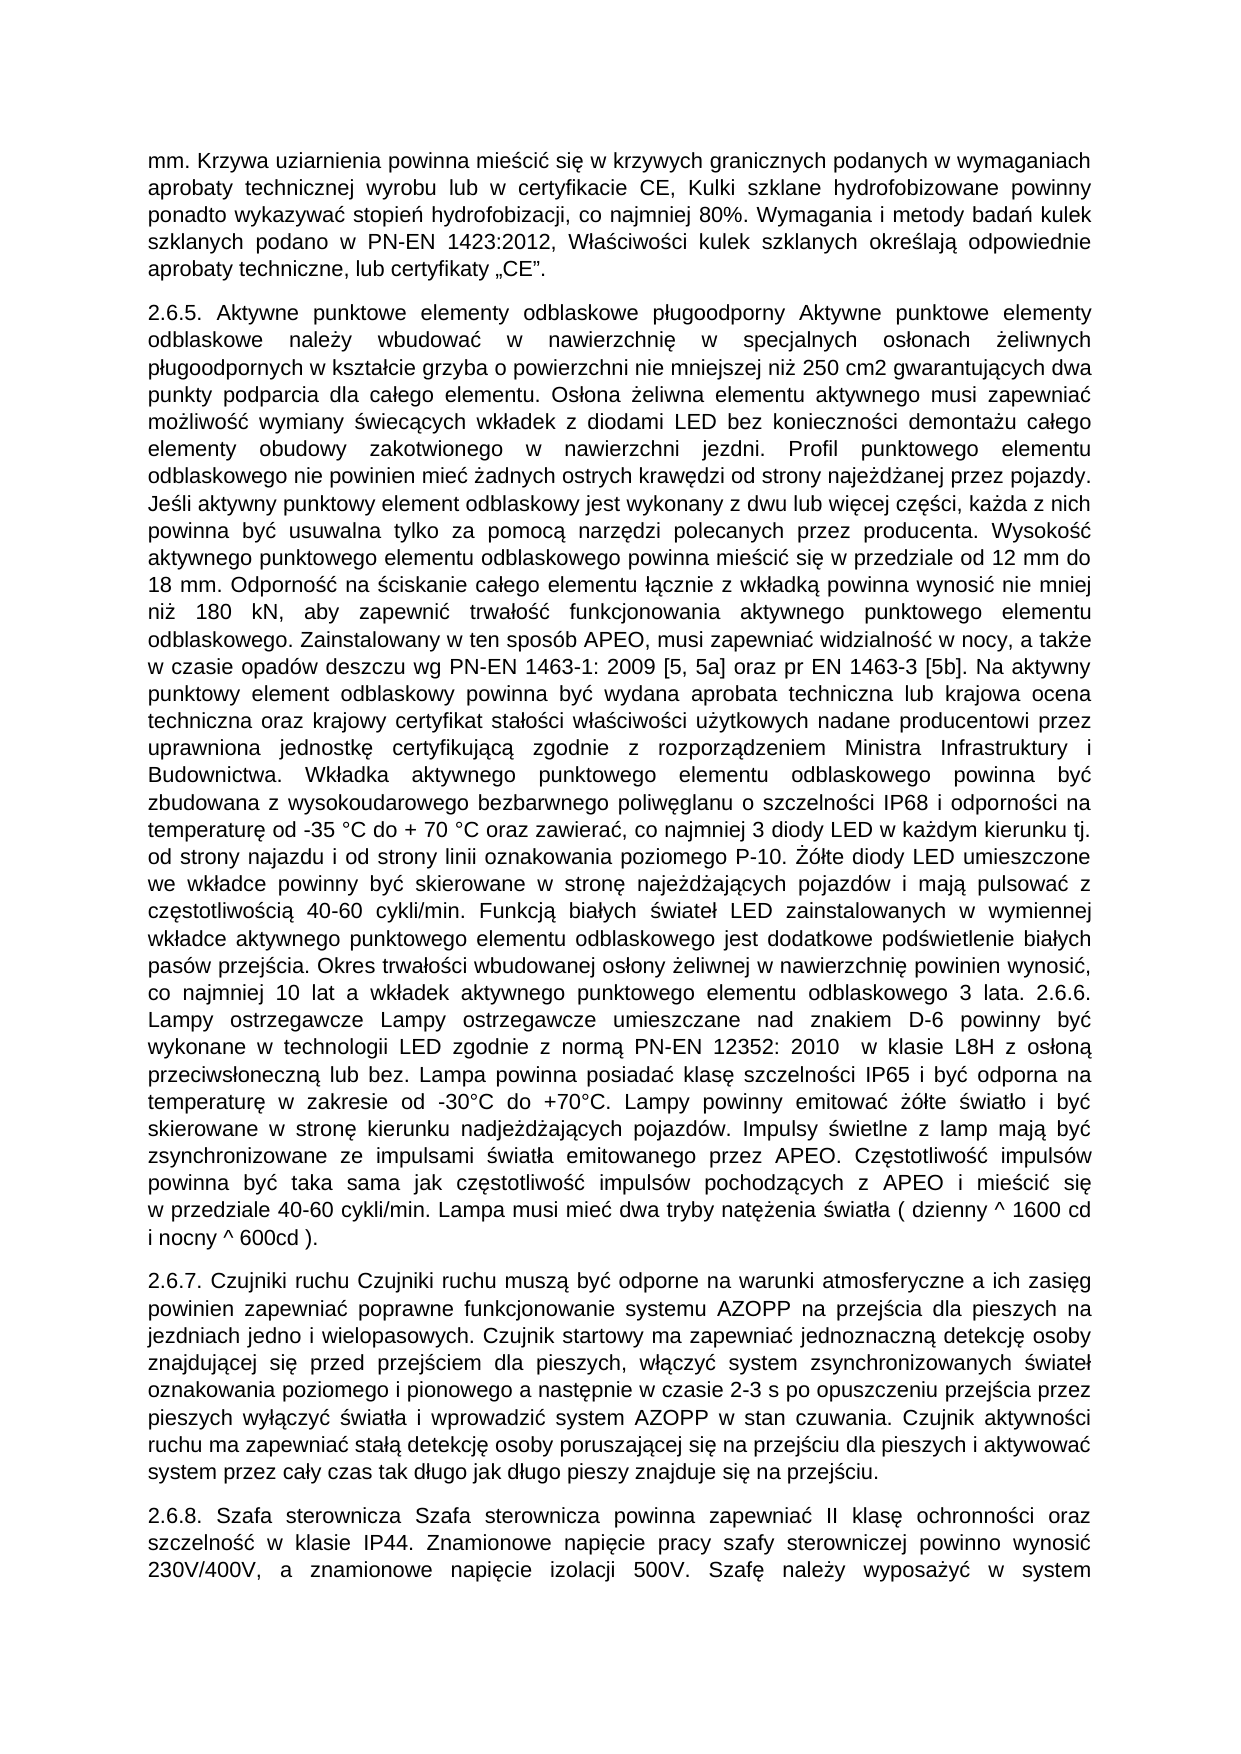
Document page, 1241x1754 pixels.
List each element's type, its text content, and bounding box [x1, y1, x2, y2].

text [148, 1503, 1093, 1582]
text 2.6.5. Aktywne punktowe elementy odblaskowe pługoodporny Aktywne punktowe elementy odblaskowe należy wbudować w nawierzchnię w specjalnych osłonach żeliwnych pługoodpornych w kształcie grzyba o powierzchni nie mniejszej niż 250 cm2 gwarantujących dwa punkty podparcia dla całego elementu. Osłona żeliwna elementu aktywnego musi zapewniać możliwość wymiany świecących wkładek z diodami LED bez konieczności demontażu całego elementy obudowy zakotwionego w nawierzchni jezdni. Profil punktowego elementu odblaskowego nie powinien mieć żadnych ostrych krawędzi od strony najeżdżanej przez pojazdy. Jeśli aktywny punktowy element odblaskowy jest wykonany z dwu lub więcej części, każda z nich powinna być usuwalna tylko za pomocą narzędzi polecanych przez producenta. Wysokość aktywnego punktowego elementu odblaskowego powinna mieścić się w przedziale od 12 mm do 18 mm. Odporność na ściskanie całego elementu łącznie z wkładką powinna wynosić nie mniej niż 180 kN, aby zapewnić trwałość funkcjonowania aktywnego punktowego elementu odblaskowego. Zainstalowany w ten sposób APEO, musi zapewniać widzialność w nocy, a także w czasie opadów deszczu wg PN-EN 1463-1: 2009 [5, 5a] oraz pr EN 1463-3 [5b]. Na aktywny punktowy element odblaskowy powinna być wydana aprobata techniczna lub krajowa ocena techniczna oraz krajowy certyfikat stałości właściwości użytkowych nadane producentowi przez uprawniona jednostkę certyfikującą zgodnie z rozporządzeniem Ministra Infrastruktury i Budownictwa. Wkładka aktywnego punktowego elementu odblaskowego powinna być zbudowana z wysokoudarowego bezbarwnego poliwęglanu o szczelności IP68 i odporności na temperaturę od -35 °C do + 70 °C oraz zawierać, co najmniej 3 diody LED w każdym kierunku tj. od strony najazdu i od strony linii oznakowania poziomego P-10. Żółte diody LED umieszczone we wkładce powinny być skierowane w stronę najeżdżających pojazdów i mają pulsować z częstotliwością 40-60 cykli/min. Funkcją białych świateł LED zainstalowanych w wymiennej wkładce aktywnego punktowego elementu odblaskowego jest dodatkowe podświetlenie białych pasów przejścia. Okres trwałości wbudowanej osłony żeliwnej w nawierzchnię powinien wynosić, co najmniej 10 lat a wkładek aktywnego punktowego elementu odblaskowego 3 lata. 2.6.6. Lampy ostrzegawcze Lampy ostrzegawcze umieszczane nad znakiem D-6 powinny być wykonane w technologii LED zgodnie z normą PN-EN 12352: 2010 w klasie L8H z osłoną przeciwsłoneczną lub bez. Lampa powinna posiadać klasę szczelności IP65 i być odporna na temperaturę w zakresie od -30°C do +70°C. Lampy powinny emitować żółte światło i być skierowane w stronę kierunku nadjeżdżających pojazdów. Impulsy świetlne z lamp mają być zsynchronizowane ze impulsami światła emitowanego przez APEO. Częstotliwość impulsów powinna być taka sama jak częstotliwość impulsów pochodzących z APEO i mieścić się w przedziale 40-60 cykli/min. Lampa musi mieć dwa tryby natężenia światła ( dzienny ^ 1600 cd i nocny ^ 600cd ). [148, 300, 1093, 1250]
text 2.6.7. Czujniki ruchu Czujniki ruchu muszą być odporne na warunki atmosferyczne a ich zasięg powinien zapewniać poprawne funkcjonowanie systemu AZOPP na przejścia dla pieszych na jezdniach jedno i wielopasowych. Czujnik startowy ma zapewniać jednoznaczną detekcję osoby znajdującej się przed przejściem dla pieszych, włączyć system zsynchronizowanych świateł oznakowania poziomego i pionowego a następnie w czasie 2-3 s po opuszczeniu przejścia przez pieszych wyłączyć światła i wprowadzić system AZOPP w stan czuwania. Czujnik aktywności ruchu ma zapewniać stałą detekcję osoby poruszającej się na przejściu dla pieszych i aktywować system przez cały czas tak długo jak długo pieszy znajduje się na przejściu. [148, 1268, 1093, 1484]
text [148, 148, 1093, 282]
